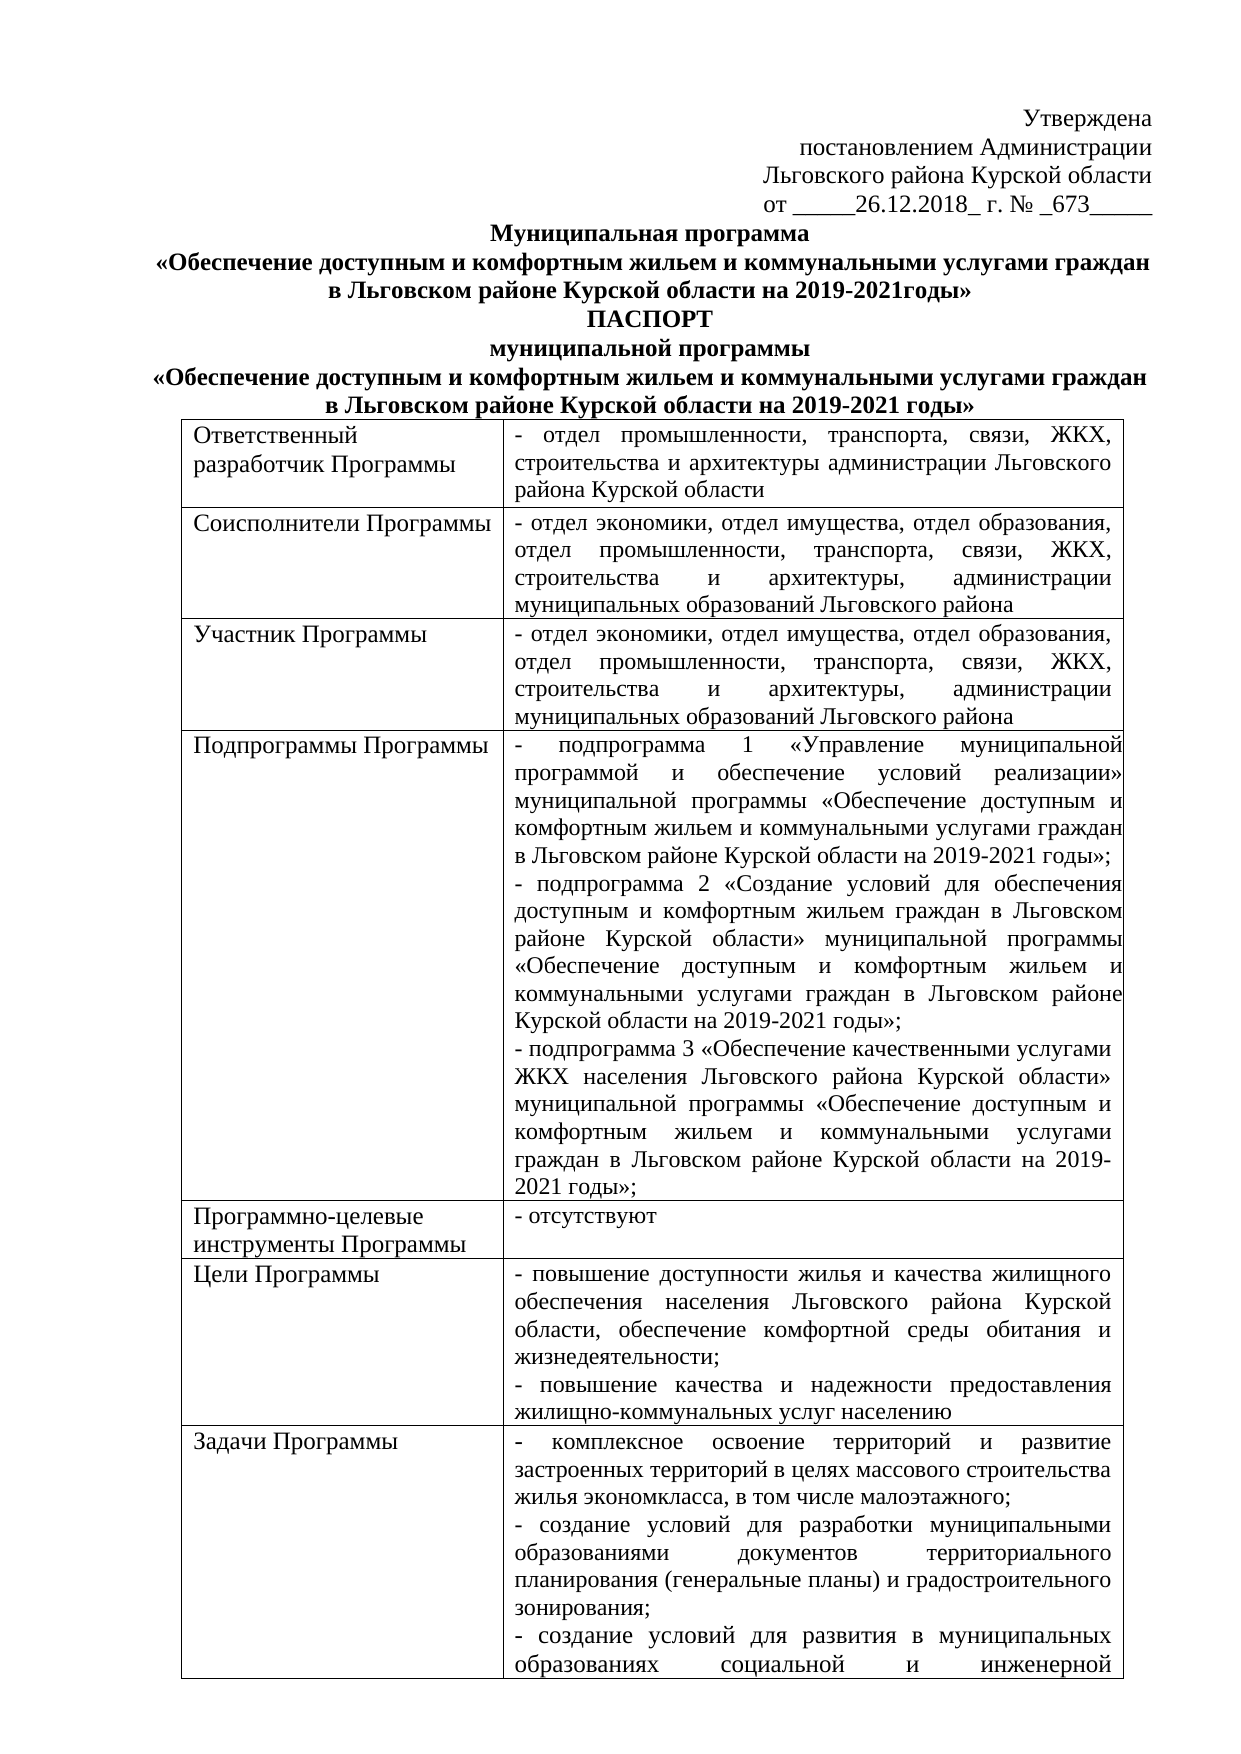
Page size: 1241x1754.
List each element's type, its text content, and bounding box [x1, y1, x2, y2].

table_cell Цели Программы [182, 1259, 503, 1425]
table_cell Участник Программы [182, 619, 503, 729]
table_cell - отдел экономики, отдел имущества, отдел образования, отдел промышленности, транспорта, связи, ЖКХ, строительства и архитектуры, администрации муниципальных образований Льговского района [504, 619, 1123, 729]
table_cell - отсутствуют [504, 1201, 1123, 1258]
table_cell - отдел экономики, отдел имущества, отдел образования, отдел промышленности, транспорта, связи, ЖКХ, строительства и архитектуры, администрации муниципальных образований Льговского района [504, 508, 1123, 618]
table_cell - подпрограмма 1 «Управление муниципальной программой и обеспечение условий реализации» муниципальной программы «Обеспечение доступным и комфортным жильем и коммунальными услугами граждан в Льговском районе Курской области на 2019-2021 годы»; - подпрограмма 2 «Создание условий для обеспечения доступным и комфортным жильем граждан в Льговском районе Курской области» муниципальной программы «Обеспечение доступным и комфортным жильем и коммунальными услугами граждан в Льговском районе Курской области на 2019-2021 годы»; - подпрограмма 3 «Обеспечение качественными услугами ЖКХ населения Льговского района Курской области» муниципальной программы «Обеспечение доступным и комфортным жильем и коммунальными услугами граждан в Льговском районе Курской области на 2019-2021 годы»; [504, 731, 1123, 1200]
table_cell Подпрограммы Программы [182, 731, 503, 1200]
table_header Ответственный разработчик Программы [182, 420, 503, 507]
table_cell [504, 1426, 1123, 1678]
table_header - отдел промышленности, транспорта, связи, ЖКХ, строительства и архитектуры администрации Льговского района Курской области [504, 420, 1123, 507]
table_cell Программно-целевые инструменты Программы [182, 1201, 503, 1258]
text Муниципальная программа [148, 218, 1152, 247]
text ПАСПОРТ [148, 304, 1152, 333]
table_cell Задачи Программы [182, 1426, 503, 1678]
table_cell Соисполнители Программы [182, 508, 503, 618]
text «Обеспечение доступным и комфортным жильем и коммунальными услугами граждан в Льговском районе Курской области на 2019-2021годы» [148, 247, 1152, 304]
text «Обеспечение доступным и комфортным жильем и коммунальными услугами граждан в Льговском районе Курской области на 2019-2021 годы» [148, 362, 1152, 419]
text муниципальной программы [148, 333, 1152, 362]
text постановлением Администрации [148, 132, 1152, 161]
table_cell - повышение доступности жилья и качества жилищного обеспечения населения Льговского района Курской области, обеспечение комфортной среды обитания и жизнедеятельности; - повышение качества и надежности предоставления жилищно-коммунальных услуг населению [504, 1259, 1123, 1425]
text от _____26.12.2018_ г. № _673_____ [148, 189, 1152, 218]
text Льговского района Курской области [148, 161, 1152, 189]
text Утверждена [148, 103, 1152, 132]
